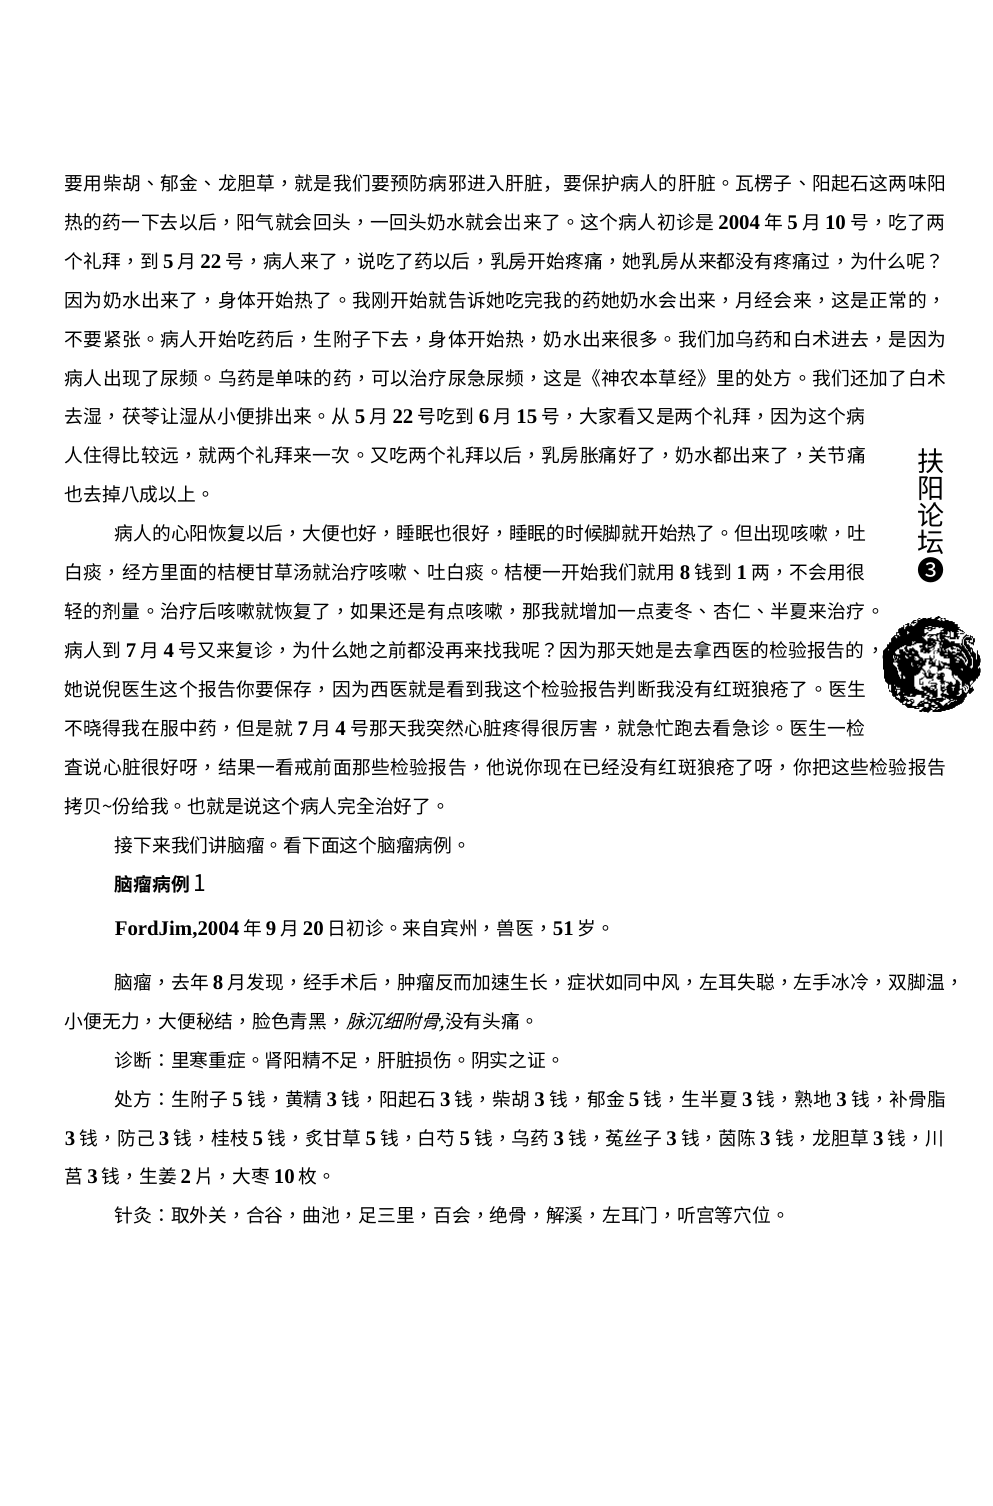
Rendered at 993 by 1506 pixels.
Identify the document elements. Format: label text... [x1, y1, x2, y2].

text 针灸：取外关，合谷，曲池，足三里，百会，绝骨，解溪，左耳门，听宫等穴位。 [64, 1192, 946, 1231]
text 脑瘤，去年8月发现，经手术后，肿瘤反而加速生长，症状如同中风，左耳失聪，左手冰冷，双脚温，小便无力，大便秘结，脸色青黑，脉沉细附骨,没有头痛。 [64, 958, 946, 1036]
text 脑瘤病例1 [64, 860, 946, 899]
text FordJim,2004年9月20日初诊。来自宾州，兽医，51岁。 [64, 914, 946, 941]
text 要用柴胡、郁金、龙胆草，就是我们要预防病邪进入肝脏，要保护病人的肝脏。瓦楞子、阳起石这两味阳热的药一下去以后，阳气就会回头，一回头奶水就会岀来了。这个病人初诊是2004年5月10号，吃了两个礼拜，到5月22号，病人来了，说吃了药以后，乳房开始疼痛，她乳房从来都没有疼痛过，为什么呢？因为奶水出来了，身体开始热了。我刚开始就告诉她吃完我的药她奶水会出来，月经会来，这是正常的，不要紧张。病人开始吃药后，生附子下去，身体开始热，奶水出来很多。我们加乌药和白术进去，是因为病人出现了尿频。乌药是单味的药，可以治疗尿急尿频，这是《神农本草经》里的处方。我们还加了白术去湿，茯苓让湿从小便排出来。从5月22号吃到6月15号，大家看又是两个礼拜，因为这个病人住得比较远，就两个礼拜来一次。又吃两个礼拜以后，乳房胀痛好了，奶水都出来了，关节痛也去掉八成以上。 [64, 159, 946, 509]
picture [882, 616, 981, 713]
text 诊断：里寒重症。肾阳精不足，肝脏损伤。阴实之证。 [64, 1036, 946, 1075]
text 处方：生附子5钱，黄精3钱，阳起石3钱，柴胡3钱，郁金5钱，生半夏3钱，熟地3钱，补骨脂3钱，防己3钱，桂枝5钱，炙甘草5钱，白芍5钱，乌药3钱，菟丝子3钱，茵陈3钱，龙胆草3钱，川莒3钱，生姜2片，大枣10枚。 [64, 1075, 946, 1192]
text 接下来我们讲脑瘤。看下面这个脑瘤病例。 [64, 821, 946, 860]
text 病人的心阳恢复以后，大便也好，睡眠也很好，睡眠的时候脚就开始热了。但出现咳嗽，吐白痰，经方里面的桔梗甘草汤就治疗咳嗽、吐白痰。桔梗一开始我们就用8钱到1两，不会用很轻的剂量。治疗后咳嗽就恢复了，如果还是有点咳嗽，那我就增加一点麦冬、杏仁、半夏来治疗。病人到7月4号又来复诊，为什么她之前都没再来找我呢？因为那天她是去拿西医的检验报告的，她说倪医生这个报告你要保存，因为西医就是看到我这个检验报告判断我没有红斑狼疮了。医生不晓得我在服中药，但是就7月4号那天我突然心脏疼得很厉害，就急忙跑去看急诊。医生一检査说心脏很好呀，结果一看戒前面那些检验报告，他说你现在已经没有红斑狼疮了呀，你把这些检验报告拷贝~份给我。也就是说这个病人完全治好了。 [64, 509, 946, 821]
